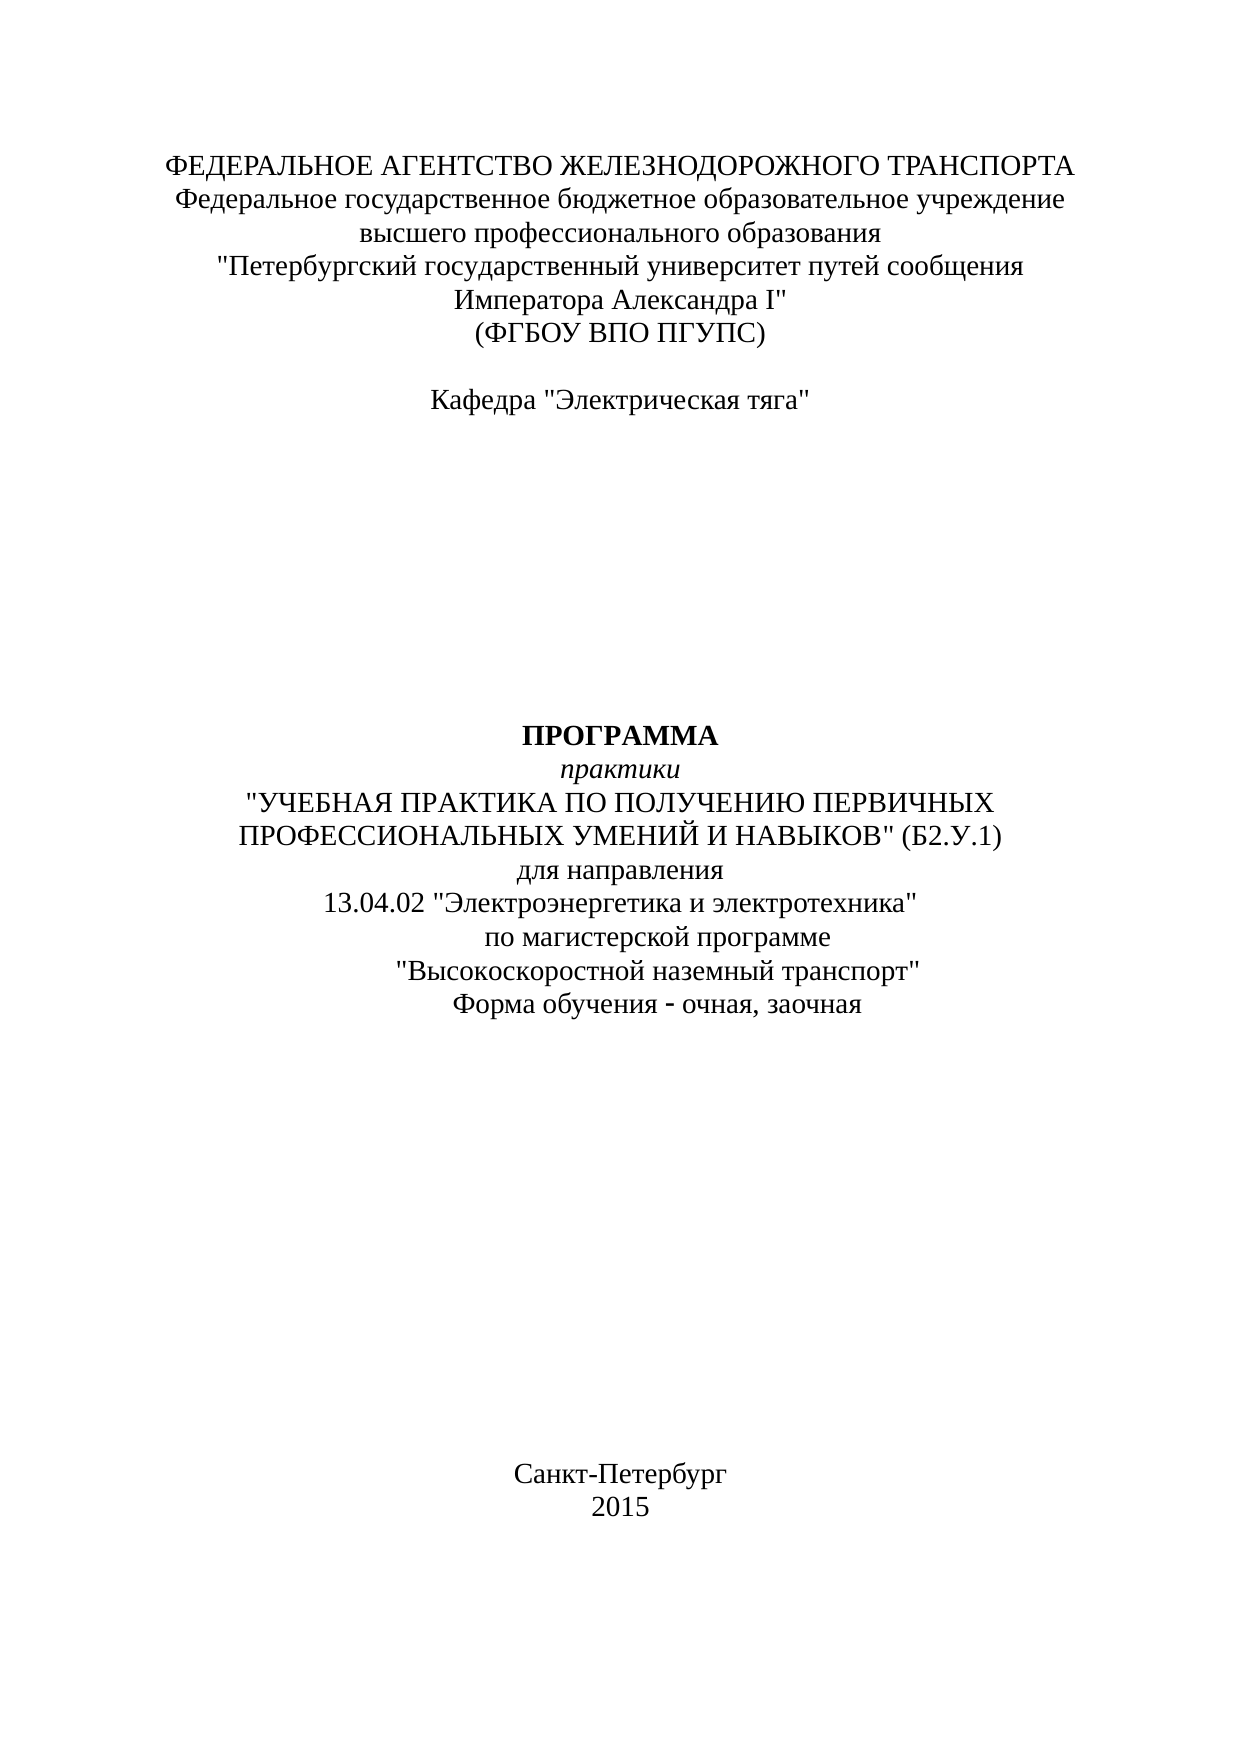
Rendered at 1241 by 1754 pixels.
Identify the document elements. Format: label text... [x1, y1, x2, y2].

text по магистерской программе [148, 919, 1092, 953]
text для направления [148, 852, 1092, 886]
text "учебная практика ПО ПОЛУЧЕНИЮ ПЕРВИЧНЫХ [148, 785, 1092, 818]
text Кафедра "Электрическая тяга" [148, 382, 1092, 416]
text Санкт-Петербург [148, 1456, 1092, 1489]
text ПРОФЕССИОНАЛЬНЫХ УМЕНИЙ И НАВЫКОВ" (Б2.У.1) [148, 818, 1092, 852]
text Федеральное агентство железнодорожного транспорта [148, 148, 1092, 181]
subtitle "Петербургский государственный университет путей сообщения [148, 248, 1092, 282]
text высшего профессионального образования [148, 215, 1092, 248]
text "Высокоскоростной наземный транспорт" [148, 953, 1092, 986]
text Форма обучения очная, заочная [148, 986, 1092, 1020]
text практики [148, 751, 1092, 785]
text 2015 [148, 1489, 1092, 1523]
text (ФГБОУ ВПО ПГУПС) [148, 315, 1092, 349]
subtitle Императора Александра I" [148, 282, 1092, 315]
subtitle программа [148, 718, 1092, 751]
text 13.04.02 "Электроэнергетика и электротехника" [148, 886, 1092, 919]
text Федеральное государственное бюджетное образовательное учреждение [148, 181, 1092, 215]
